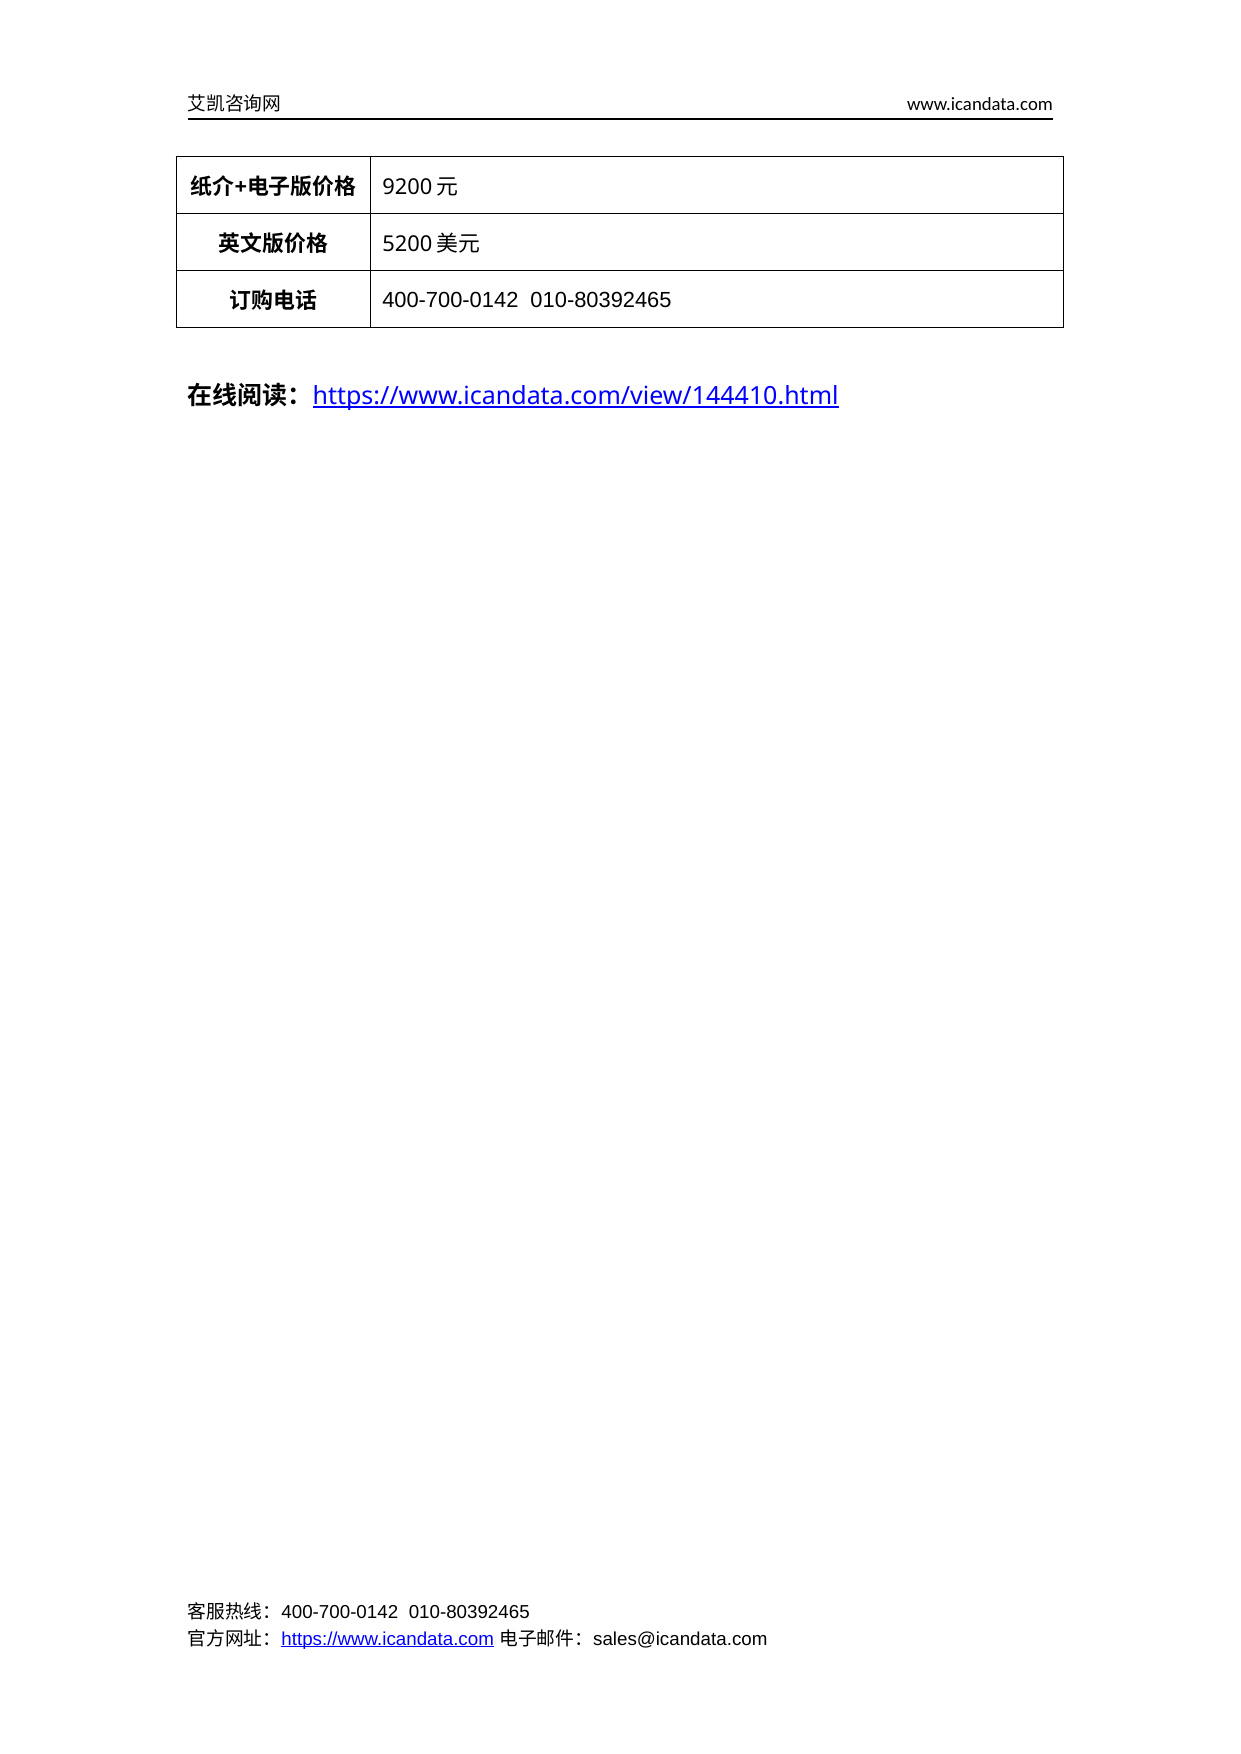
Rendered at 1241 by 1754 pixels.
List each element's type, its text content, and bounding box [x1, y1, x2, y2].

table_cell 订购电话 [177, 271, 370, 327]
text 在线阅读：https://www.icandata.com/view/144410.html [187, 361, 1053, 426]
table_cell 9200元 [371, 157, 1063, 213]
table_cell 英文版价格 [177, 214, 370, 270]
table_cell 纸介+电子版价格 [177, 157, 370, 213]
table_cell 5200美元 [371, 214, 1063, 270]
table_cell 400-700-0142 010-80392465 [371, 271, 1063, 327]
